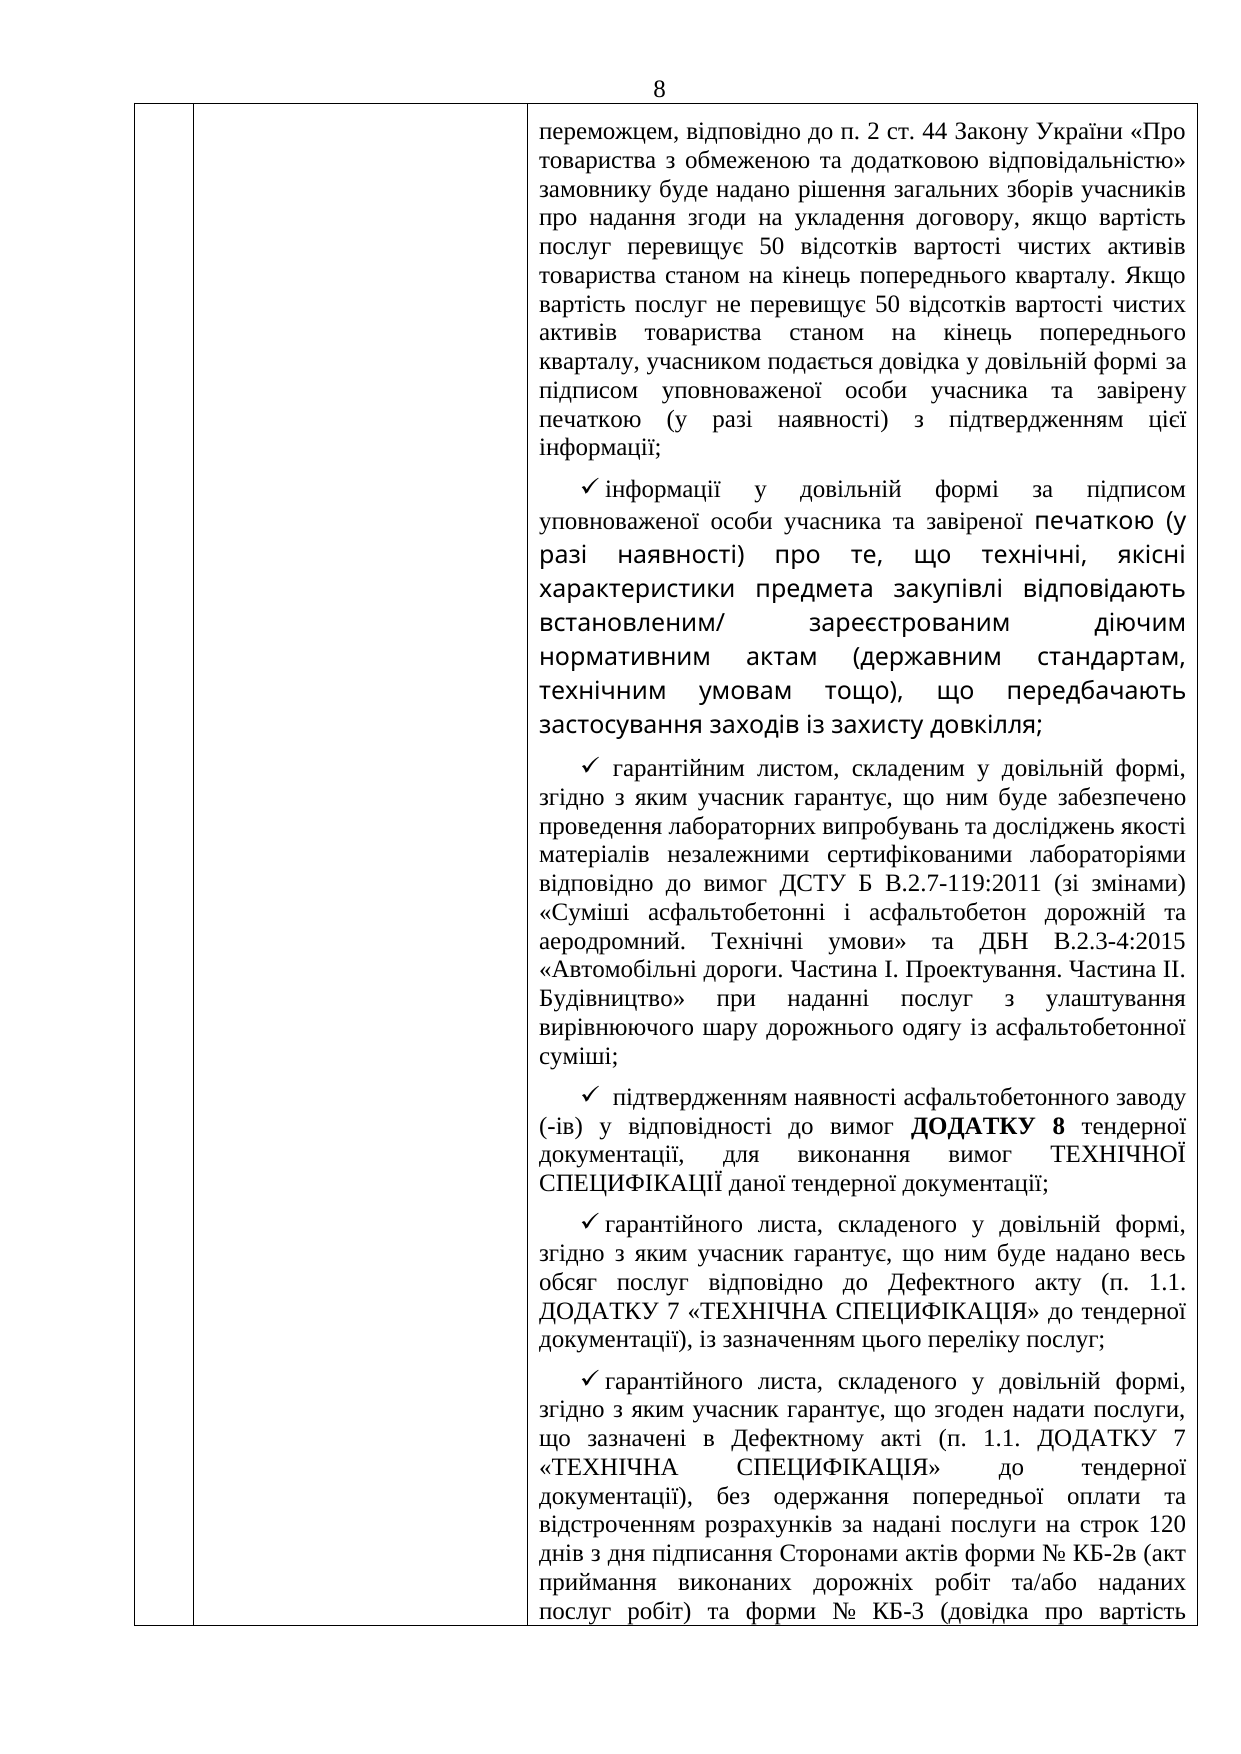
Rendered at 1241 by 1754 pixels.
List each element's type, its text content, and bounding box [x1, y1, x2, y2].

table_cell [194, 104, 527, 1624]
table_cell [528, 104, 1197, 1624]
table_cell 1 [135, 104, 193, 1624]
